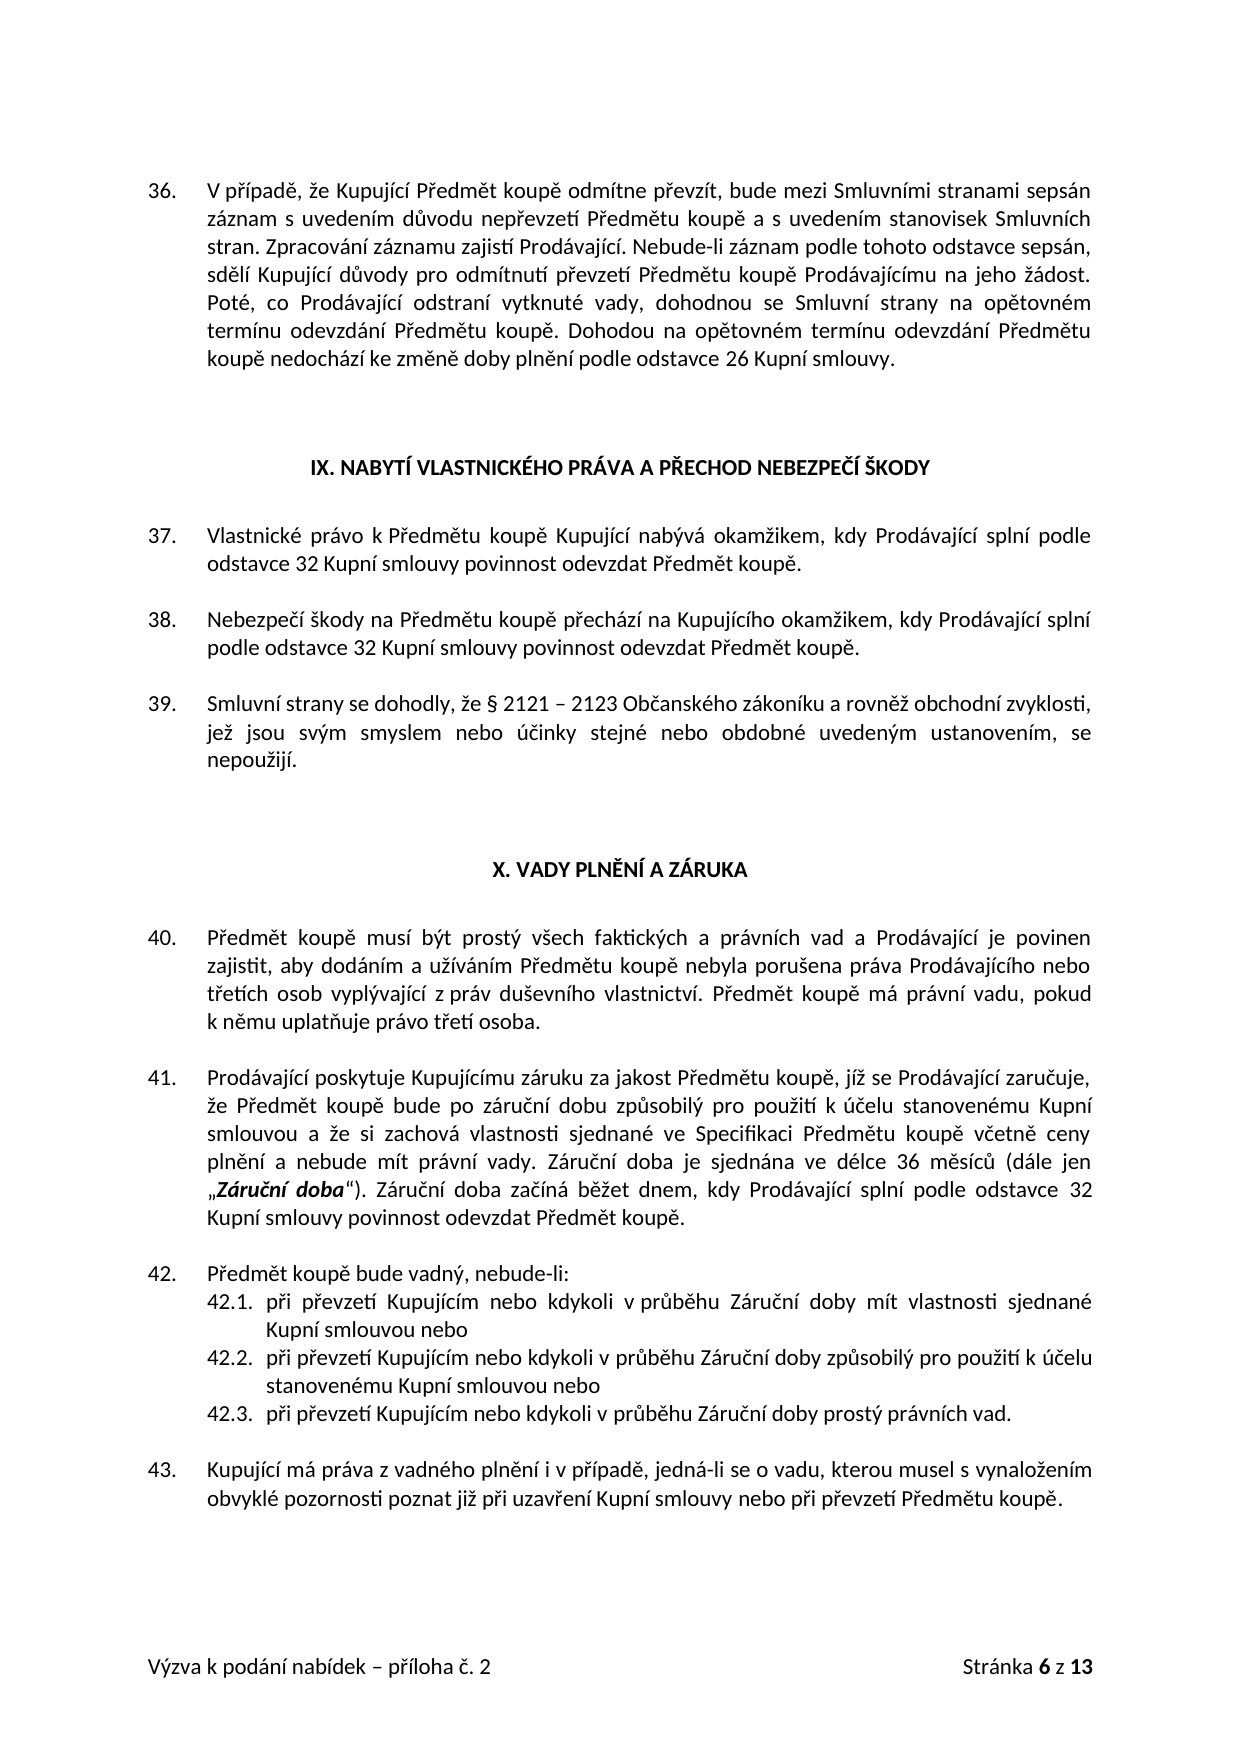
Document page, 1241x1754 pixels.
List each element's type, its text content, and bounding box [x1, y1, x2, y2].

subtitle VADY PLNĚNÍ A ZÁRUKA [148, 855, 1092, 883]
list Předmět koupě bude vadný, nebude-li: [148, 1259, 1092, 1287]
list Vlastnické právo k Předmětu koupě Kupující nabývá okamžikem, kdy Prodávající splní podle odstavce 32 Kupní smlouvy povinnost odevzdat Předmět koupě. [148, 521, 1092, 577]
list při převzetí Kupujícím nebo kdykoli v průběhu Záruční doby způsobilý pro použití k účelu stanovenému Kupní smlouvou nebo [207, 1343, 1092, 1399]
list Předmět koupě musí být prostý všech faktických a právních vad a Prodávající je povinen zajistit, aby dodáním a užíváním Předmětu koupě nebyla porušena práva Prodávajícího nebo třetích osob vyplývající z práv duševního vlastnictví. Předmět koupě má právní vadu, pokud k němu uplatňuje právo třetí osoba. [148, 923, 1092, 1035]
list Smluvní strany se dohodly, že § 2121 – 2123 Občanského zákoníku a rovněž obchodní zvyklosti, jež jsou svým smyslem nebo účinky stejné nebo obdobné uvedeným ustanovením, se nepoužijí. [148, 689, 1092, 774]
list Prodávající poskytuje Kupujícímu záruku za jakost Předmětu koupě, jíž se Prodávající zaručuje, že Předmět koupě bude po záruční dobu způsobilý pro použití k účelu stanovenému Kupní smlouvou a že si zachová vlastnosti sjednané ve Specifikaci Předmětu koupě včetně ceny plnění a nebude mít právní vady. Záruční doba je sjednána ve délce 36 měsíců (dále jen „Záruční doba“). Záruční doba začíná běžet dnem, kdy Prodávající splní podle odstavce 32 Kupní smlouvy povinnost odevzdat Předmět koupě. [148, 1063, 1092, 1231]
list při převzetí Kupujícím nebo kdykoli v průběhu Záruční doby mít vlastnosti sjednané Kupní smlouvou nebo [207, 1287, 1092, 1343]
list Kupující má práva z vadného plnění i v případě, jedná-li se o vadu, kterou musel s vynaložením obvyklé pozornosti poznat již při uzavření Kupní smlouvy nebo při převzetí Předmětu koupě. [148, 1456, 1092, 1512]
list V případě, že Kupující Předmět koupě odmítne převzít, bude mezi Smluvními stranami sepsán záznam s uvedením důvodu nepřevzetí Předmětu koupě a s uvedením stanovisek Smluvních stran. Zpracování záznamu zajistí Prodávající. Nebude-li záznam podle tohoto odstavce sepsán, sdělí Kupující důvody pro odmítnutí převzetí Předmětu koupě Prodávajícímu na jeho žádost. Poté, co Prodávající odstraní vytknuté vady, dohodnou se Smluvní strany na opětovném termínu odevzdání Předmětu koupě. Dohodou na opětovném termínu odevzdání Předmětu koupě nedochází ke změně doby plnění podle odstavce 26 Kupní smlouvy. [148, 176, 1092, 372]
subtitle NABYTÍ VLASTNICKÉHO PRÁVA A PŘECHOD NEBEZPEČÍ ŠKODY [148, 453, 1092, 481]
list při převzetí Kupujícím nebo kdykoli v průběhu Záruční doby prostý právních vad. [207, 1399, 1092, 1428]
list Nebezpečí škody na Předmětu koupě přechází na Kupujícího okamžikem, kdy Prodávající splní podle odstavce 32 Kupní smlouvy povinnost odevzdat Předmět koupě. [148, 606, 1092, 662]
